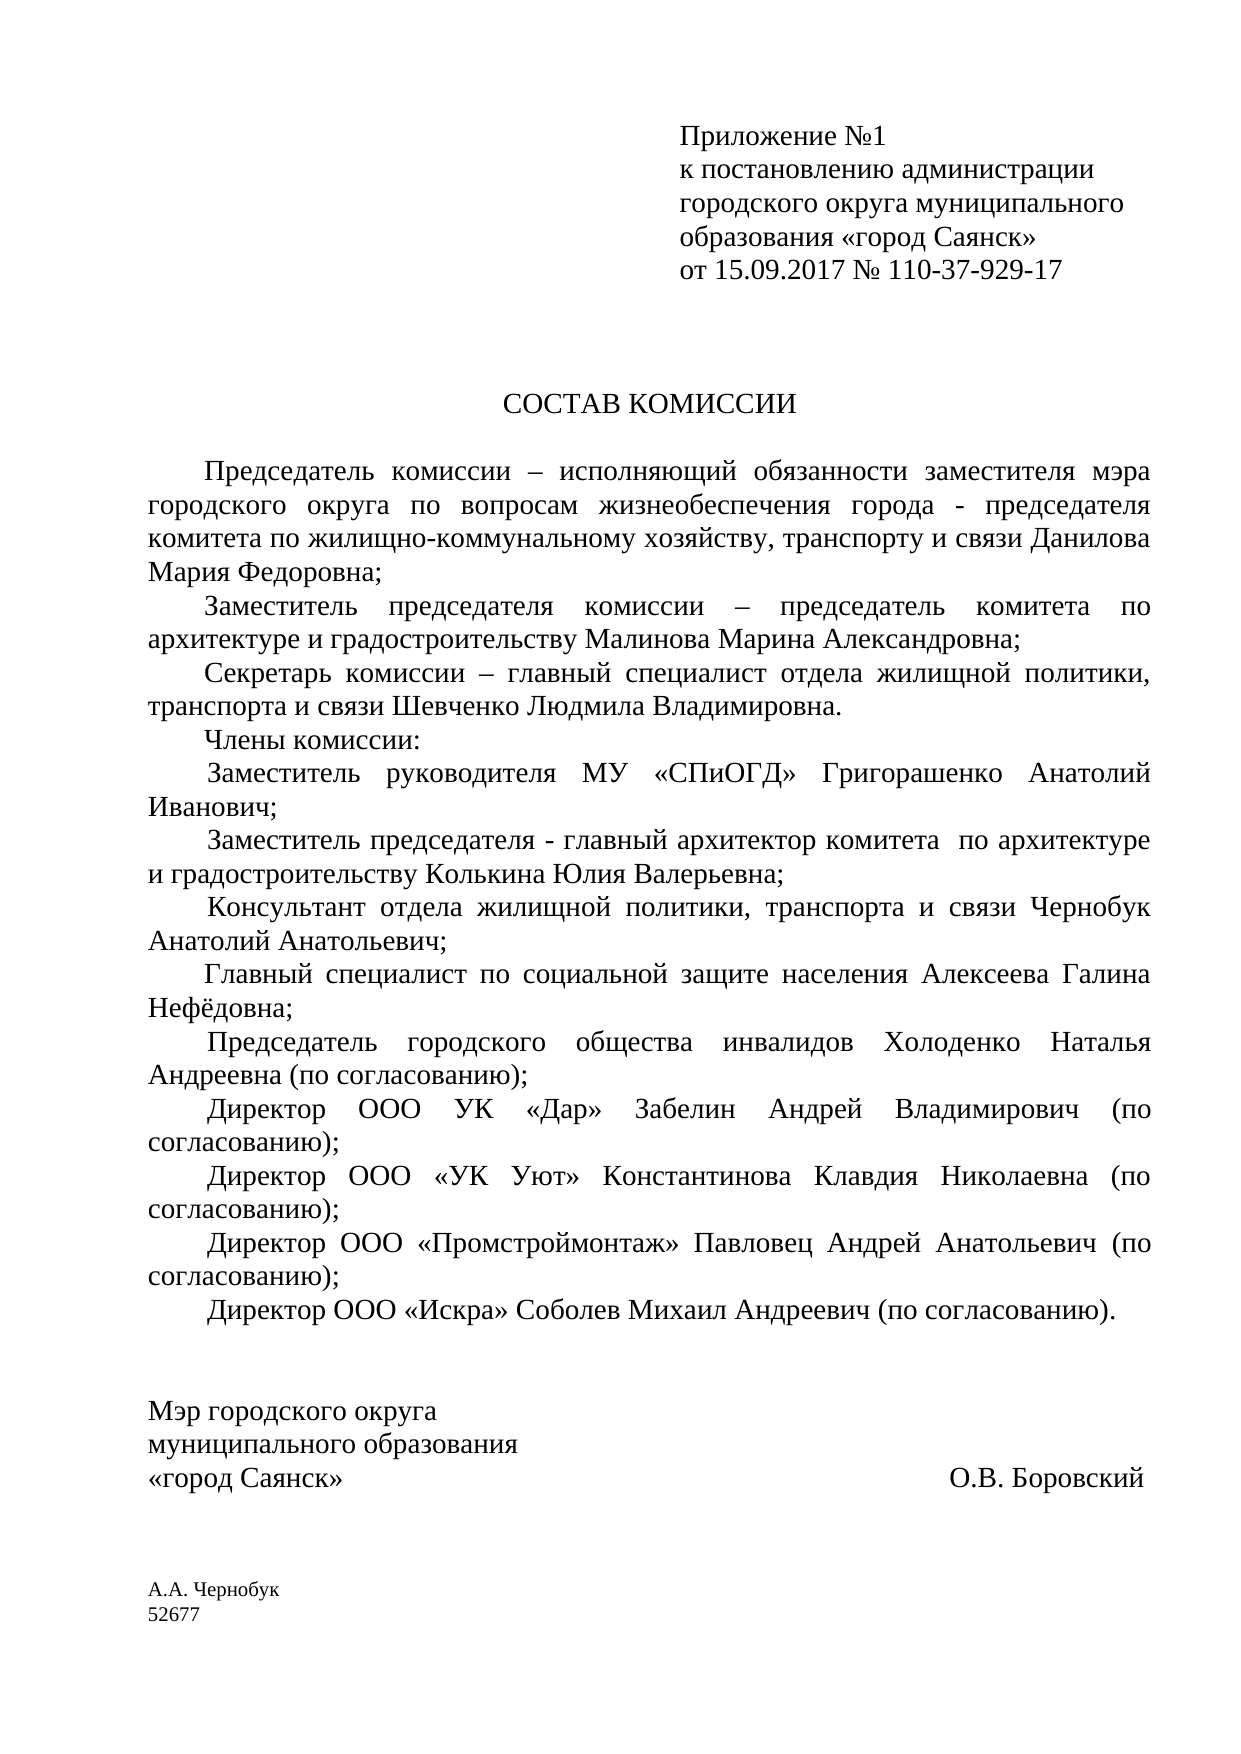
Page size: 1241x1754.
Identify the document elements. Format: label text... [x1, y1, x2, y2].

text Заместитель председателя - главный архитектор комитета по архитектуре и градостроительству Колькина Юлия Валерьевна; [148, 822, 1152, 889]
text Председатель городского общества инвалидов Холоденко Наталья Андреевна (по согласованию); [148, 1024, 1152, 1091]
text Секретарь комиссии – главный специалист отдела жилищной политики, транспорта и связи Шевченко Людмила Владимировна. [148, 655, 1152, 722]
text Приложение №1 [679, 118, 1152, 152]
text Заместитель председателя комиссии – председатель комитета по архитектуре и градостроительству Малинова Марина Александровна; [148, 588, 1152, 655]
text Директор ООО УК «Дар» Забелин Андрей Владимирович (по согласованию); [148, 1091, 1152, 1158]
text Директор ООО «Искра» Соболев Михаил Андреевич (по согласованию). [148, 1292, 1152, 1326]
text Члены комиссии: [148, 722, 1152, 755]
text Мэр городского округа [148, 1393, 1152, 1426]
text Консультант отдела жилищной политики, транспорта и связи Чернобук Анатолий Анатольевич; [148, 889, 1152, 957]
text муниципального образования [148, 1426, 1152, 1460]
text 52677 [148, 1601, 1152, 1626]
text от 15.09.2017 № 110-37-929-17 [679, 252, 1152, 286]
text Директор ООО «УК Уют» Константинова Клавдия Николаевна (по согласованию); [148, 1158, 1152, 1225]
text А.А. Чернобук [148, 1577, 1152, 1601]
text Заместитель руководителя МУ «СПиОГД» Григорашенко Анатолий Иванович; [148, 755, 1152, 822]
text Председатель комиссии – исполняющий обязанности заместителя мэра городского округа по вопросам жизнеобеспечения города - председателя комитета по жилищно-коммунальному хозяйству, транспорту и связи Данилова Мария Федоровна; [148, 453, 1152, 588]
text Директор ООО «Промстроймонтаж» Павловец Андрей Анатольевич (по согласованию); [148, 1225, 1152, 1292]
text Главный специалист по социальной защите населения Алексеева Галина Нефёдовна; [148, 957, 1152, 1024]
text СОСТАВ КОМИССИИ [148, 386, 1152, 420]
text «город Саянск» О.В. Боровский [148, 1460, 1152, 1493]
text к постановлению администрации городского округа муниципального образования «город Саянск» [679, 152, 1152, 252]
